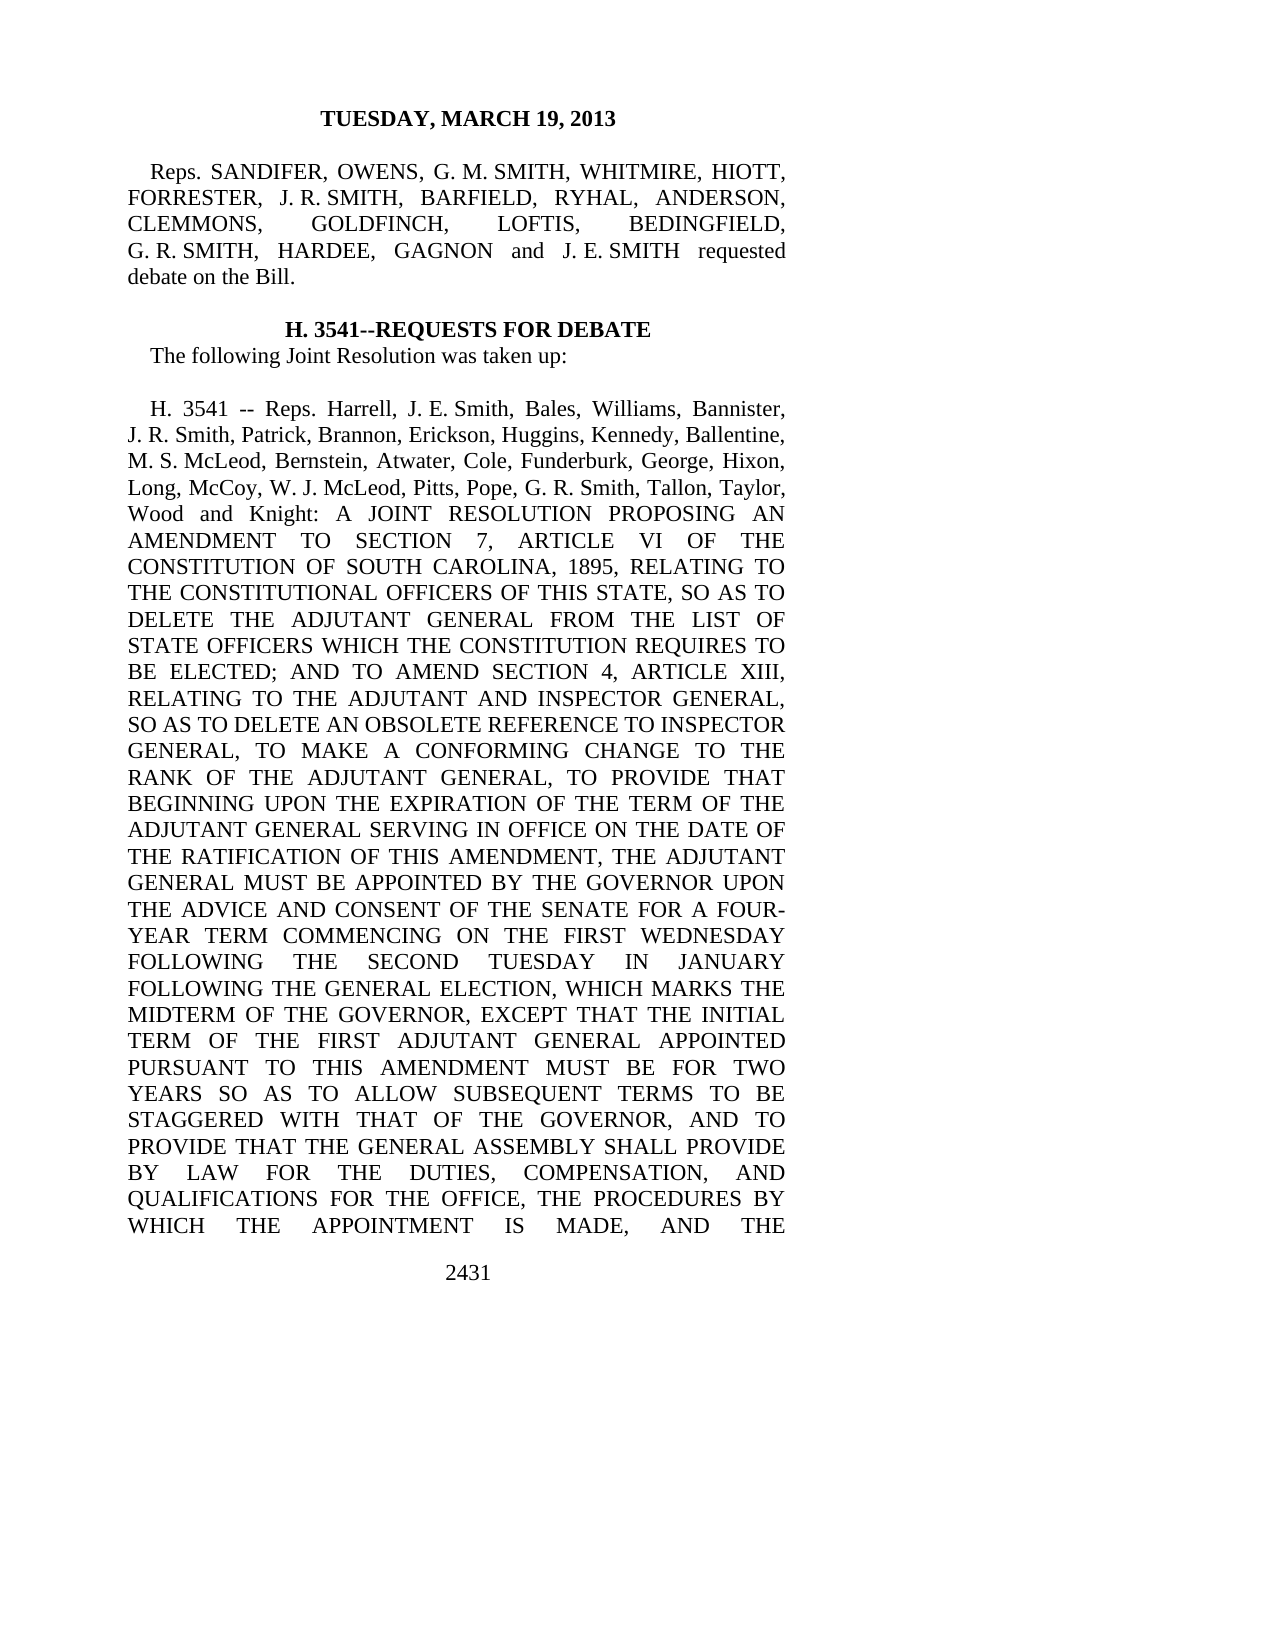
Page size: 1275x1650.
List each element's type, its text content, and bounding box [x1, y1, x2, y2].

text Reps. SANDIFER, OWENS, G. M. SMITH, WHITMIRE, HIOTT, FORRESTER, J. R. SMITH, BARFIELD, RYHAL, ANDERSON, CLEMMONS, GOLDFINCH, LOFTIS, BEDINGFIELD, G. R. SMITH, HARDEE, GAGNON and J. E. SMITH requested debate on the Bill. [127, 158, 786, 289]
text The following Joint Resolution was taken up: [127, 342, 786, 368]
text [127, 395, 786, 1238]
text H. 3541--REQUESTS FOR DEBATE [127, 316, 786, 342]
